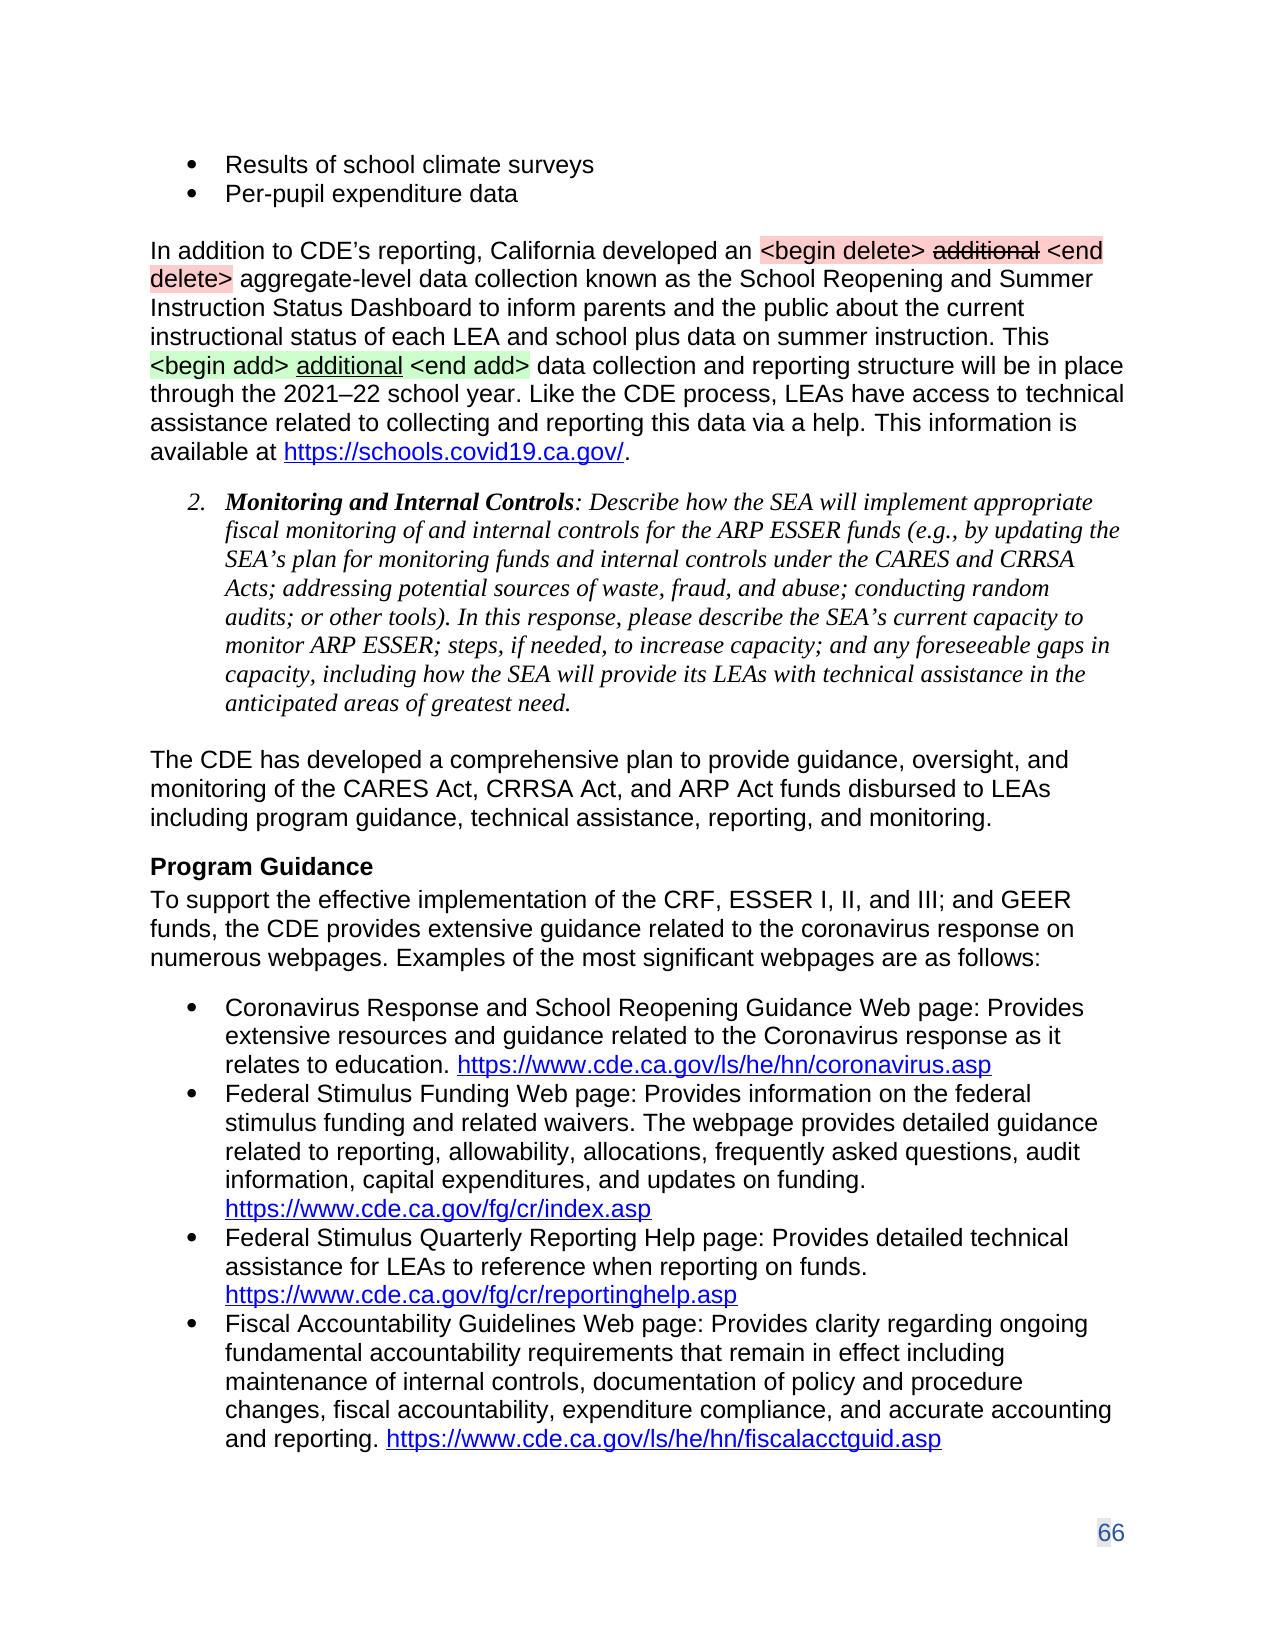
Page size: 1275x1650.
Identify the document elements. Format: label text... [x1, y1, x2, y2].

subtitle Program Guidance [150, 852, 1125, 881]
list Results of school climate surveys [187, 150, 1125, 179]
list Federal Stimulus Quarterly Reporting Help page: Provides detailed technical assistance for LEAs to reference when reporting on funds. https://www.cde.ca.gov/fg/cr/reportinghelp.asp [187, 1223, 1125, 1309]
list Per-pupil expenditure data [187, 179, 1125, 208]
list Federal Stimulus Funding Web page: Provides information on the federal stimulus funding and related waivers. The webpage provides detailed guidance related to reporting, allowability, allocations, frequently asked questions, audit information, capital expenditures, and updates on funding. https://www.cde.ca.gov/fg/cr/index.asp [187, 1079, 1125, 1223]
text To support the effective implementation of the CRF, ESSER I, II, and III; and GEER funds, the CDE provides extensive guidance related to the coronavirus response on numerous webpages. Examples of the most significant webpages are as follows: [150, 885, 1125, 972]
list Fiscal Accountability Guidelines Web page: Provides clarity regarding ongoing fundamental accountability requirements that remain in effect including maintenance of internal controls, documentation of policy and procedure changes, fiscal accountability, expenditure compliance, and accurate accounting and reporting. https://www.cde.ca.gov/ls/he/hn/fiscalacctguid.asp [187, 1309, 1125, 1453]
text The CDE has developed a comprehensive plan to provide guidance, oversight, and monitoring of the CARES Act, CRRSA Act, and ARP Act funds disbursed to LEAs including program guidance, technical assistance, reporting, and monitoring. [150, 745, 1125, 832]
text In addition to CDE’s reporting, California developed an <begin delete> additional <end delete> aggregate-level data collection known as the School Reopening and Summer Instruction Status Dashboard to inform parents and the public about the current instructional status of each LEA and school plus data on summer instruction. This <begin add> additional <end add> data collection and reporting structure will be in place through the 2021–22 school year. Like the CDE process, LEAs have access to technical assistance related to collecting and reporting this data via a help. This information is available at https://schools.covid19.ca.gov/. [150, 236, 1125, 466]
list Monitoring and Internal Controls: Describe how the SEA will implement appropriate fiscal monitoring of and internal controls for the ARP ESSER funds (e.g., by updating the SEA’s plan for monitoring funds and internal controls under the CARES and CRRSA Acts; addressing potential sources of waste, fraud, and abuse; conducting random audits; or other tools). In this response, please describe the SEA’s current capacity to monitor ARP ESSER; steps, if needed, to increase capacity; and any foreseeable gaps in capacity, including how the SEA will provide its LEAs with technical assistance in the anticipated areas of greatest need. [187, 487, 1125, 717]
list Coronavirus Response and School Reopening Guidance Web page: Provides extensive resources and guidance related to the Coronavirus response as it relates to education. https://www.cde.ca.gov/ls/he/hn/coronavirus.asp [187, 992, 1125, 1079]
